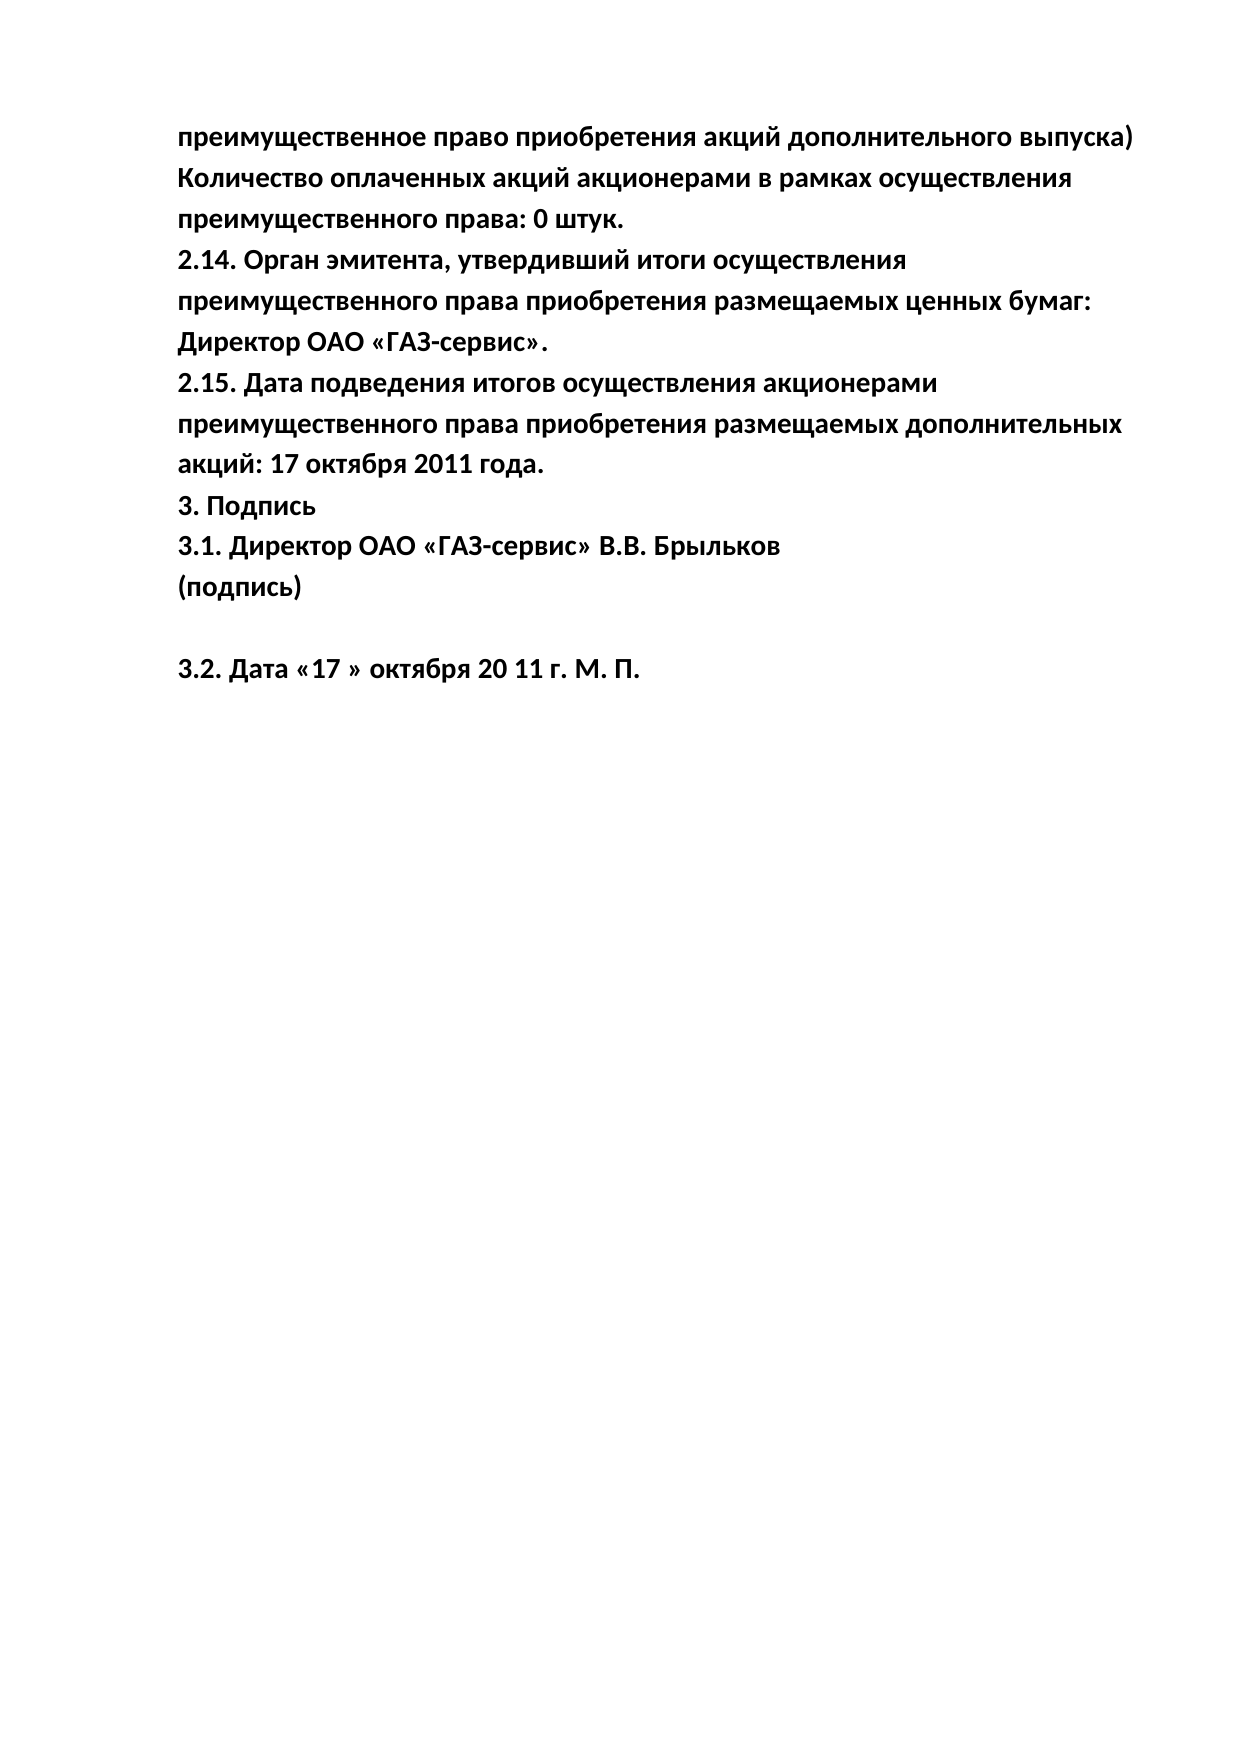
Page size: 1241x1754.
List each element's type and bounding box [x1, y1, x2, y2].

text [177, 118, 1152, 800]
